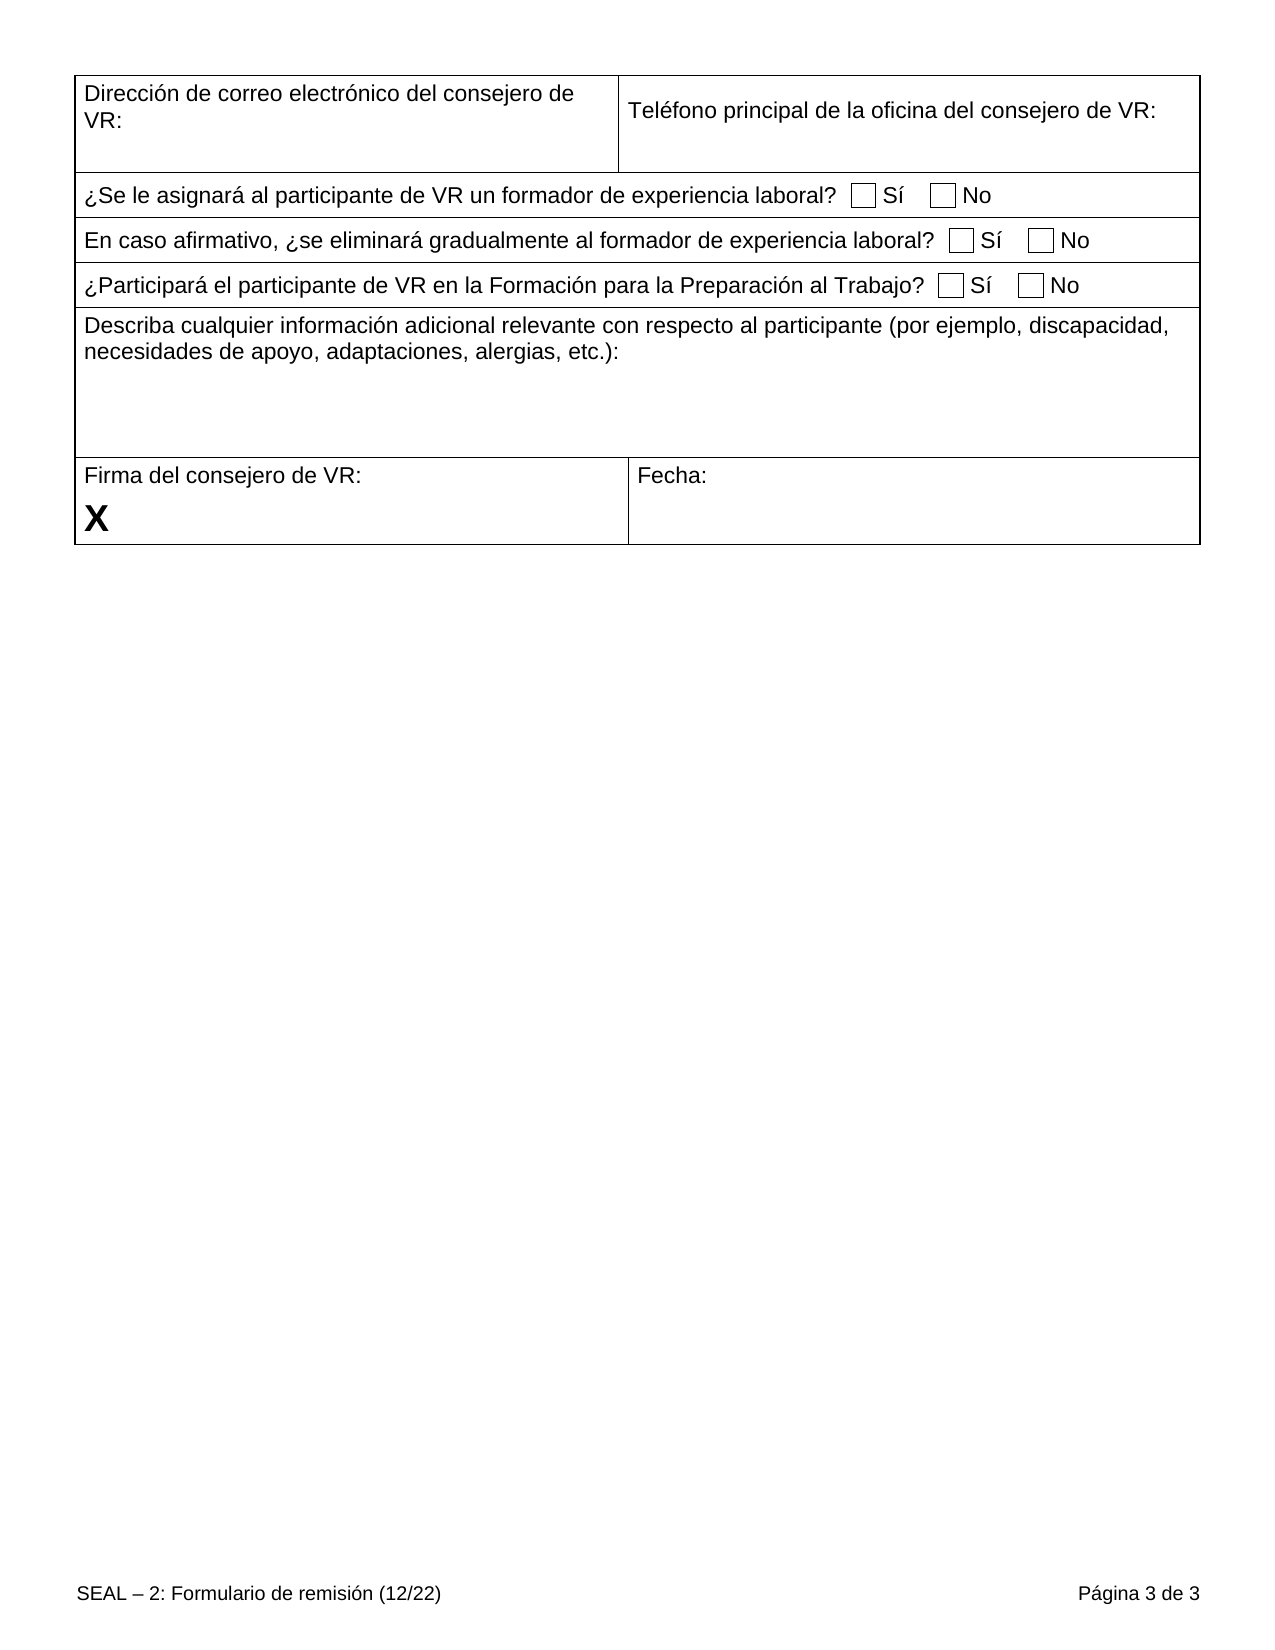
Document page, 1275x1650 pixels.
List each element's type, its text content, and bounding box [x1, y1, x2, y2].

table_cell Teléfono principal de la oficina del consejero de VR: [619, 76, 1199, 172]
table_cell ¿Participará el participante de VR en la Formación para la Preparación al Trabajo? Sí No [76, 263, 1199, 307]
table_cell ¿Se le asignará al participante de VR un formador de experiencia laboral? Sí No [76, 173, 1199, 217]
table_cell Describa cualquier información adicional relevante con respecto al participante (por ejemplo, discapacidad, necesidades de apoyo, adaptaciones, alergias, etc.): [76, 308, 1199, 457]
table_cell Fecha: [629, 458, 1199, 544]
table_cell Dirección de correo electrónico del consejero de VR: [76, 76, 618, 172]
table_cell Firma del consejero de VR: X [76, 458, 628, 544]
table_cell En caso afirmativo, ¿se eliminará gradualmente al formador de experiencia laboral? Sí No [76, 218, 1199, 262]
